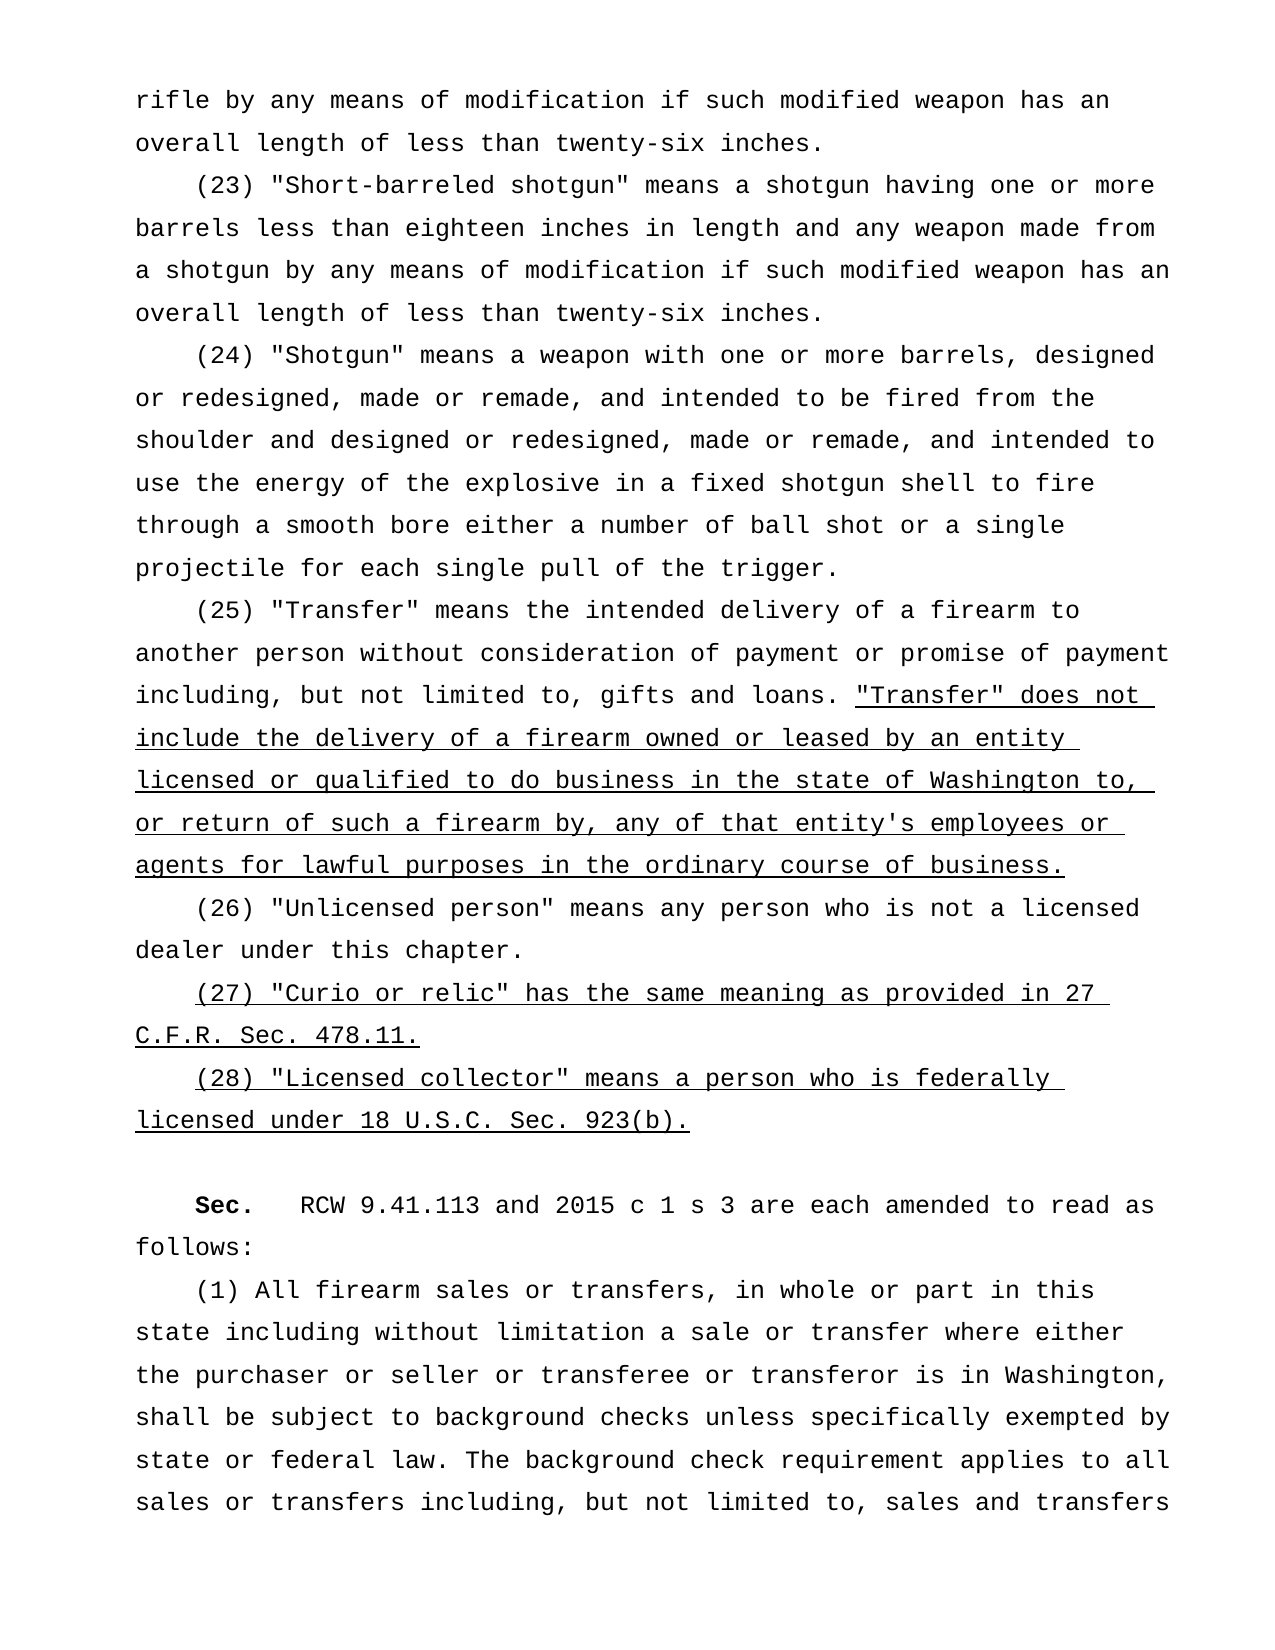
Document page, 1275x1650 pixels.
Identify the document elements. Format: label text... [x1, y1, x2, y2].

text (25) "Transfer" means the intended delivery of a firearm to another person without consideration of payment or promise of payment including, but not limited to, gifts and loans. "Transfer" does not include the delivery of a firearm owned or leased by an entity licensed or qualified to do business in the state of Washington to, or return of such a firearm by, any of that entity's employees or agents for lawful purposes in the ordinary course of business. [135, 585, 1170, 882]
text (27) "Curio or relic" has the same meaning as provided in 27 C.F.R. Sec. 478.11. [135, 967, 1170, 1052]
text (26) "Unlicensed person" means any person who is not a licensed dealer under this chapter. [135, 882, 1170, 967]
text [135, 75, 1170, 160]
text Sec. RCW 9.41.113 and 2015 c 1 s 3 are each amended to read as follows: [135, 1179, 1170, 1264]
text (24) "Shotgun" means a weapon with one or more barrels, designed or redesigned, made or remade, and intended to be fired from the shoulder and designed or redesigned, made or remade, and intended to use the energy of the explosive in a fixed shotgun shell to fire through a smooth bore either a number of ball shot or a single projectile for each single pull of the trigger. [135, 330, 1170, 585]
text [135, 1264, 1170, 1519]
text (28) "Licensed collector" means a person who is federally licensed under 18 U.S.C. Sec. 923(b). [135, 1052, 1170, 1137]
text (23) "Short-barreled shotgun" means a shotgun having one or more barrels less than eighteen inches in length and any weapon made from a shotgun by any means of modification if such modified weapon has an overall length of less than twenty-six inches. [135, 160, 1170, 330]
